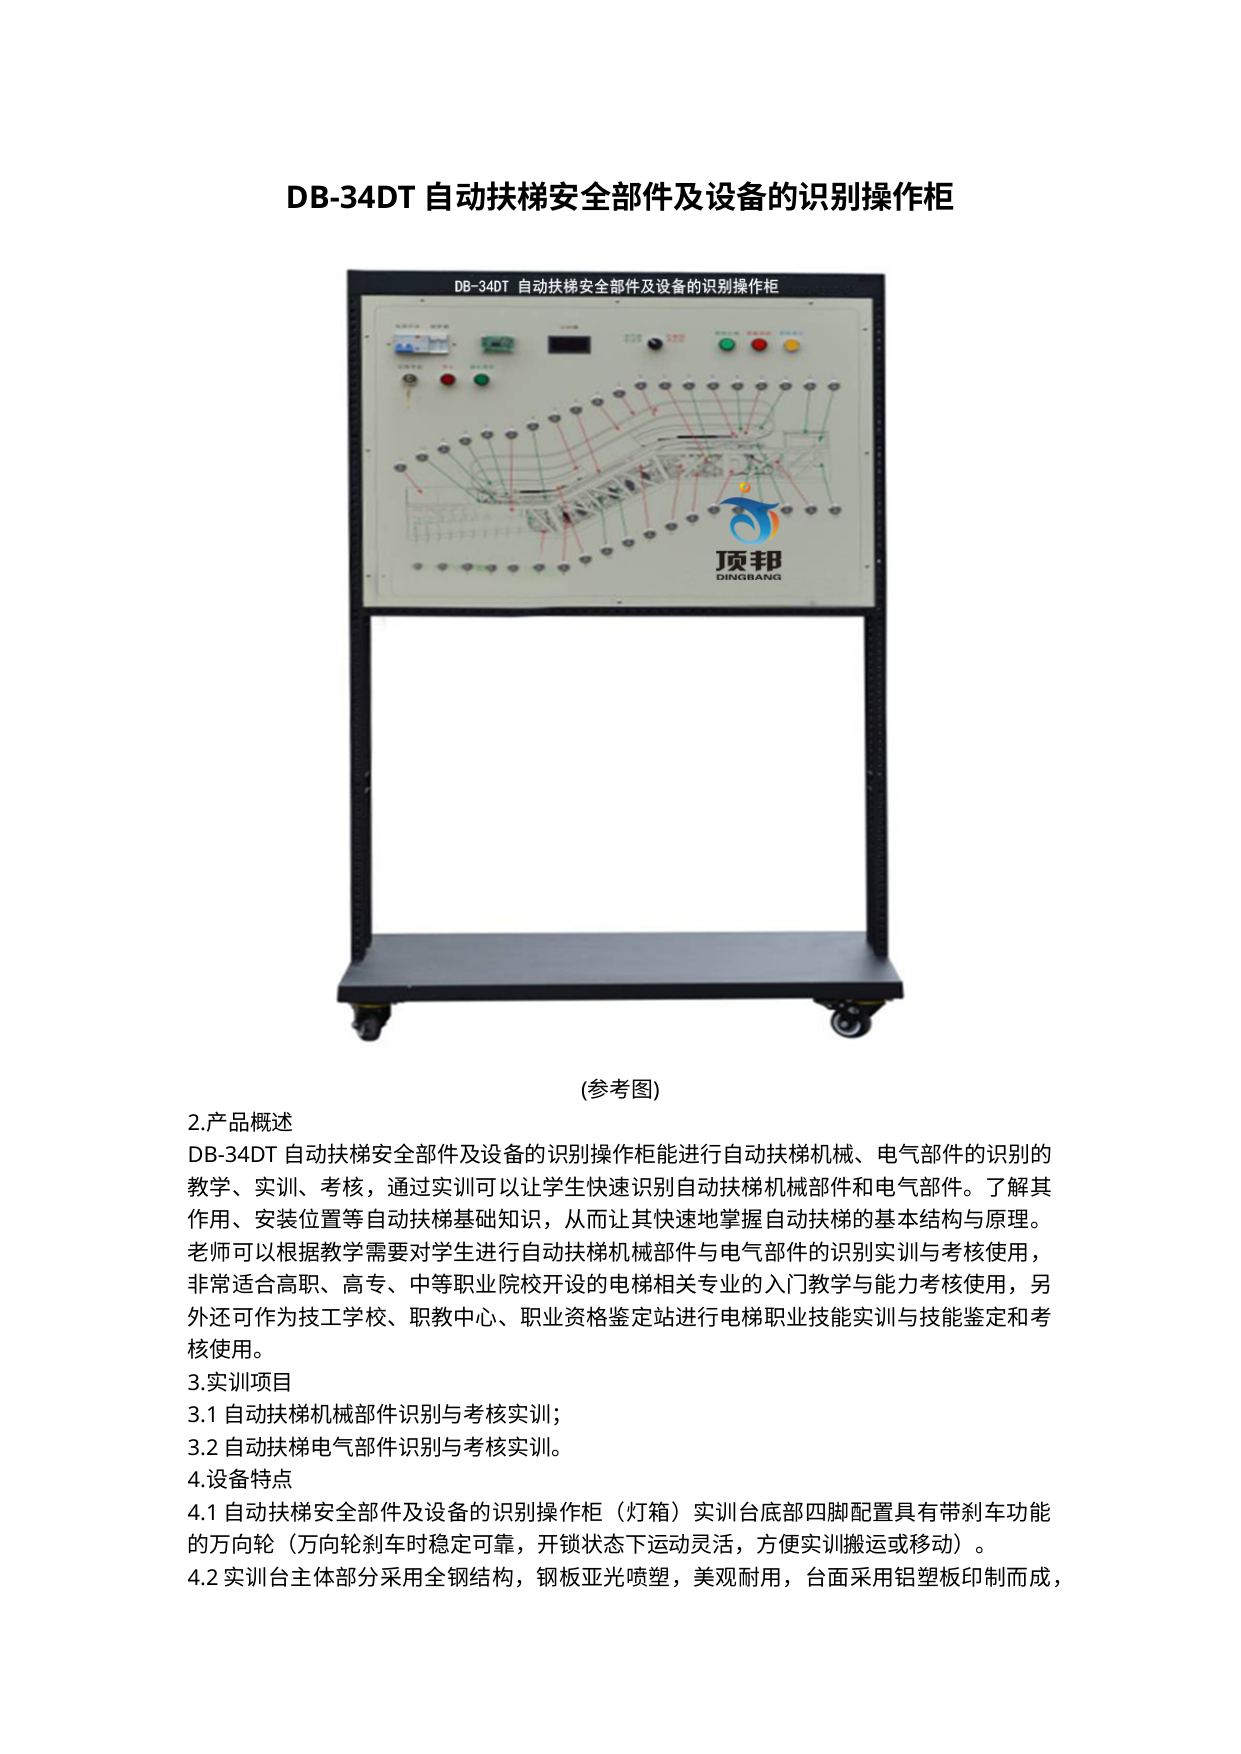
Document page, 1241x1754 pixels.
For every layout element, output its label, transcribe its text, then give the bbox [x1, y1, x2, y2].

text 4.设备特点 [187, 1462, 1053, 1494]
text 3.1自动扶梯机械部件识别与考核实训； [187, 1397, 1053, 1429]
text 4.1自动扶梯安全部件及设备的识别操作柜（灯箱）实训台底部四脚配置具有带刹车功能的万向轮（万向轮刹车时稳定可靠，开锁状态下运动灵活，方便实训搬运或移动）。 [187, 1494, 1053, 1559]
text 2.产品概述 [187, 1104, 1053, 1137]
text 3.实训项目 [187, 1364, 1053, 1397]
text (参考图) [187, 1072, 1053, 1104]
text 3.2自动扶梯电气部件识别与考核实训。 [187, 1429, 1053, 1462]
picture [280, 227, 960, 1069]
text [187, 1559, 1053, 1592]
text DB-34DT 自动扶梯安全部件及设备的识别操作柜 [187, 162, 1053, 227]
text DB-34DT 自动扶梯安全部件及设备的识别操作柜能进行自动扶梯机械、电气部件的识别的教学、实训、考核，通过实训可以让学生快速识别自动扶梯机械部件和电气部件。了解其作用、安装位置等自动扶梯基础知识，从而让其快速地掌握自动扶梯的基本结构与原理。老师可以根据教学需要对学生进行自动扶梯机械部件与电气部件的识别实训与考核使用，非常适合高职、高专、中等职业院校开设的电梯相关专业的入门教学与能力考核使用，另外还可作为技工学校、职教中心、职业资格鉴定站进行电梯职业技能实训与技能鉴定和考核使用。 [187, 1137, 1053, 1364]
